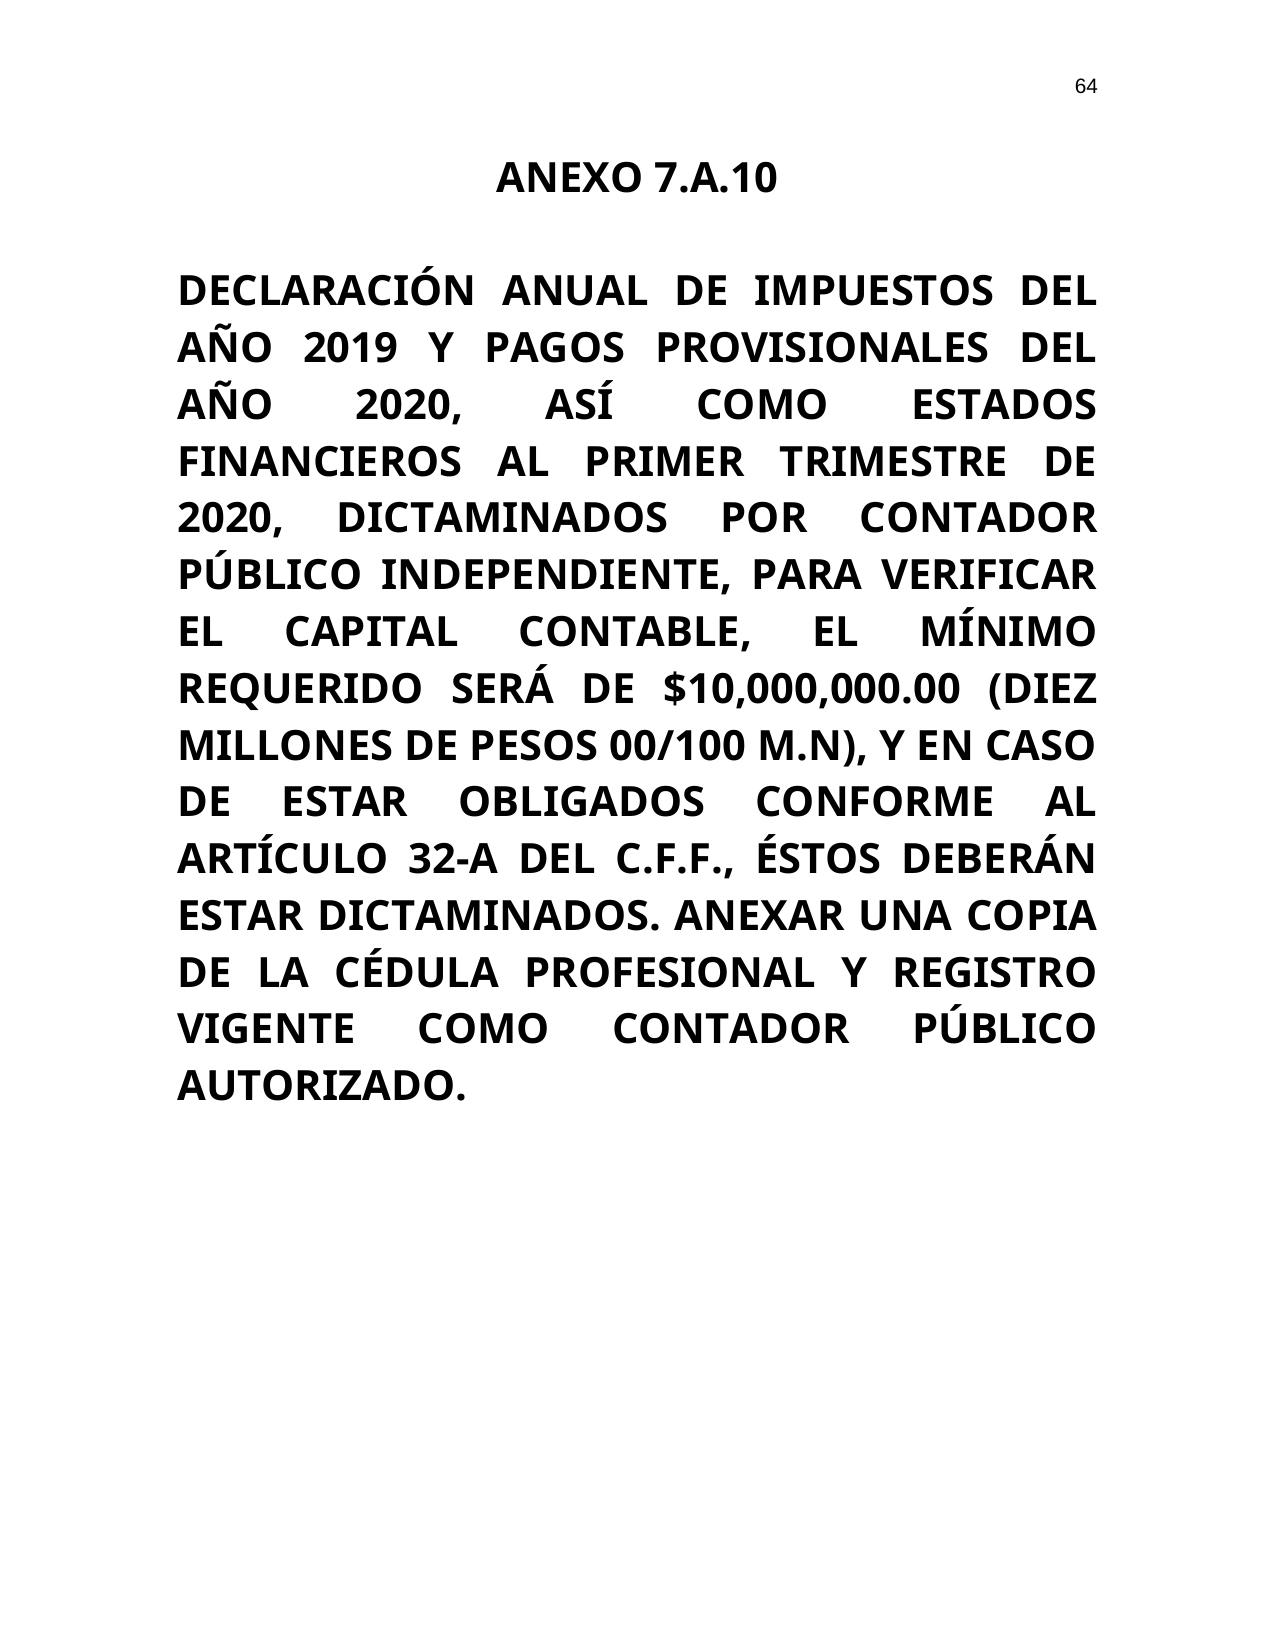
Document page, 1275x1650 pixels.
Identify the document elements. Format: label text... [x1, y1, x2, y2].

text DECLARACIÓN ANUAL DE IMPUESTOS DEL AÑO 2019 Y PAGOS PROVISIONALES DEL AÑO 2020, ASÍ COMO ESTADOS FINANCIEROS AL PRIMER TRIMESTRE DE 2020, DICTAMINADOS POR CONTADOR PÚBLICO INDEPENDIENTE, PARA VERIFICAR EL CAPITAL CONTABLE, EL MÍNIMO REQUERIDO SERÁ DE $10,000,000.00 (DIEZ MILLONES DE PESOS 00/100 M.N), Y EN CASO DE ESTAR OBLIGADOS CONFORME AL ARTÍCULO 32-A DEL C.F.F., ÉSTOS DEBERÁN ESTAR DICTAMINADOS. ANEXAR UNA COPIA DE LA CÉDULA PROFESIONAL Y REGISTRO VIGENTE COMO CONTADOR PÚBLICO AUTORIZADO. [177, 261, 1098, 1113]
text ANEXO 7.A.10 [177, 148, 1098, 204]
